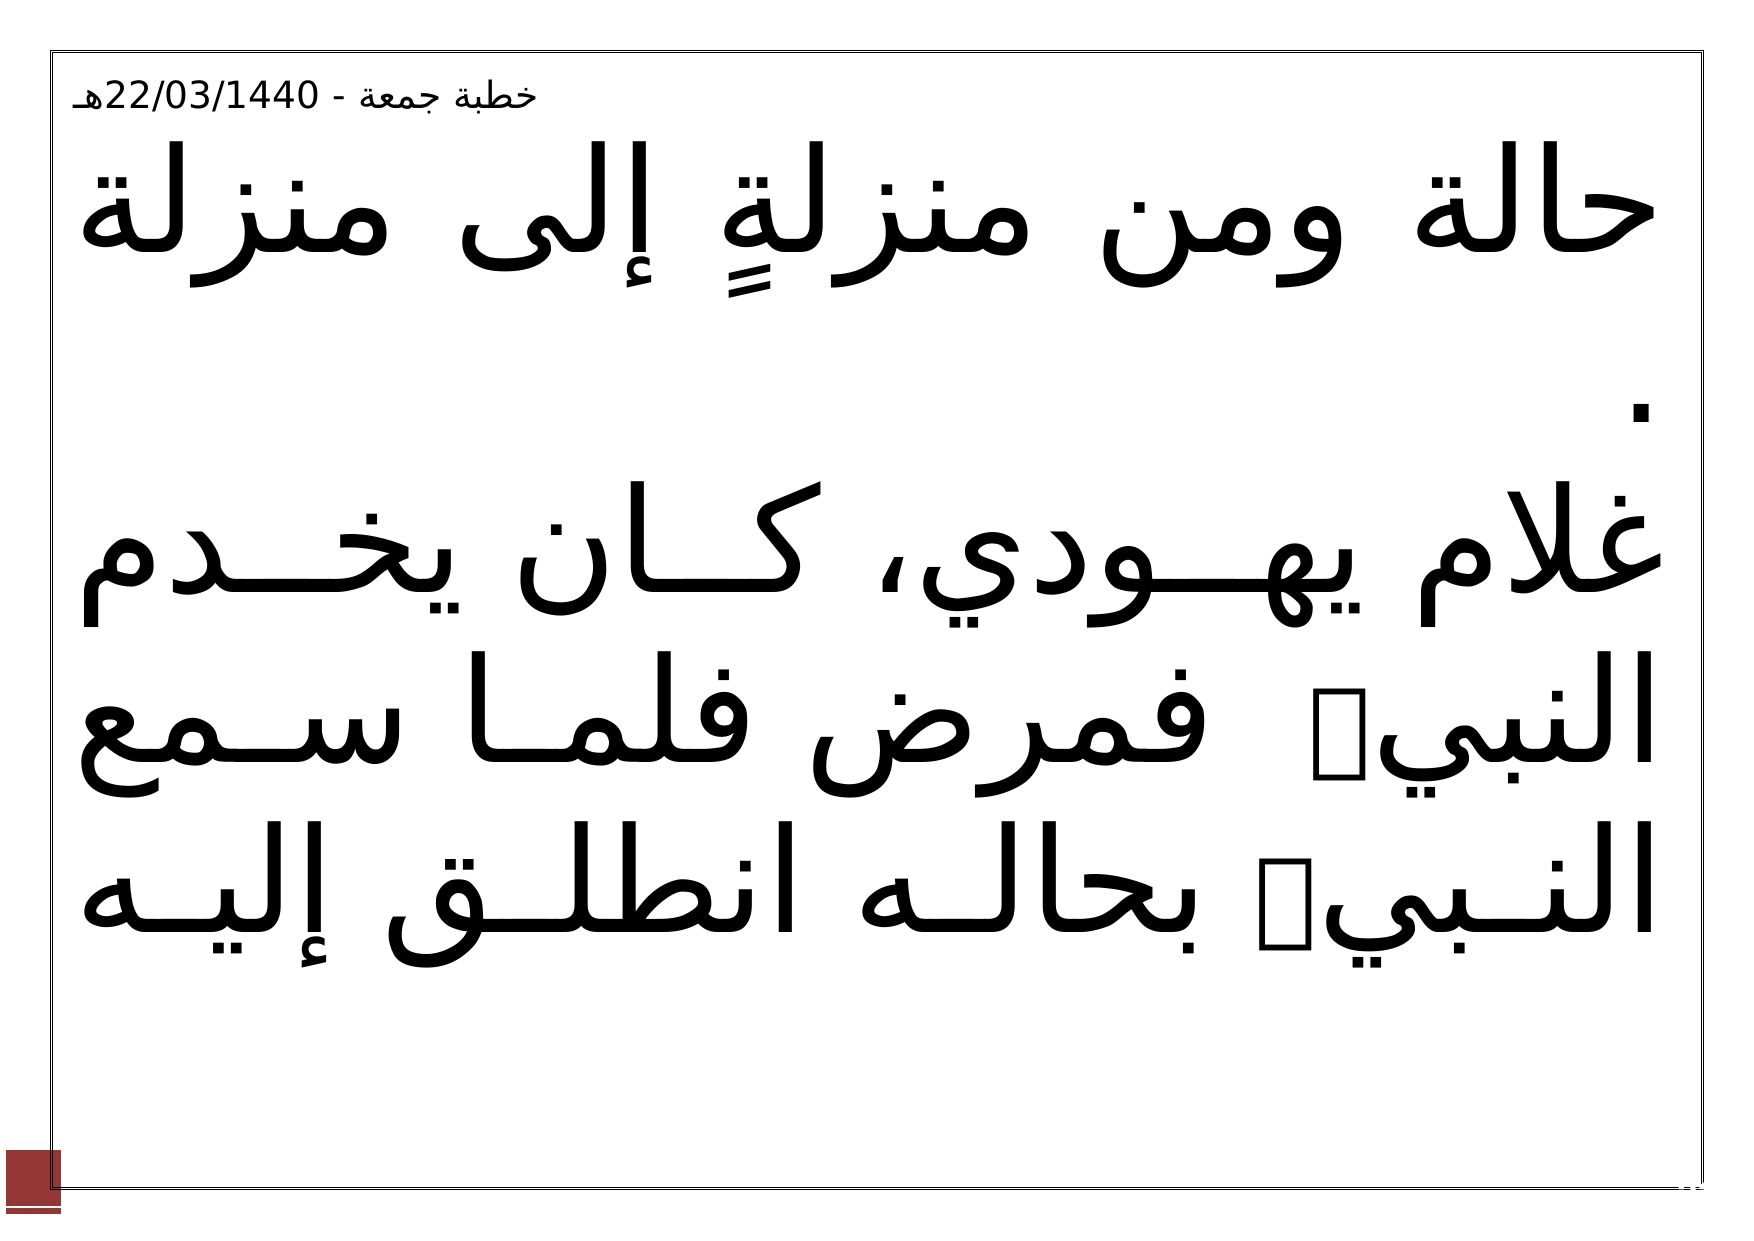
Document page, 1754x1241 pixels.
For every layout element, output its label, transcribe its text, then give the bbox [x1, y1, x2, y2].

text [74, 457, 1665, 966]
text الخاتمة لحظة أخيرة ينتقل العبد فيها من حالةٍ إلى حالة ومن منزلةٍ إلى منزلة . [74, 117, 1665, 457]
